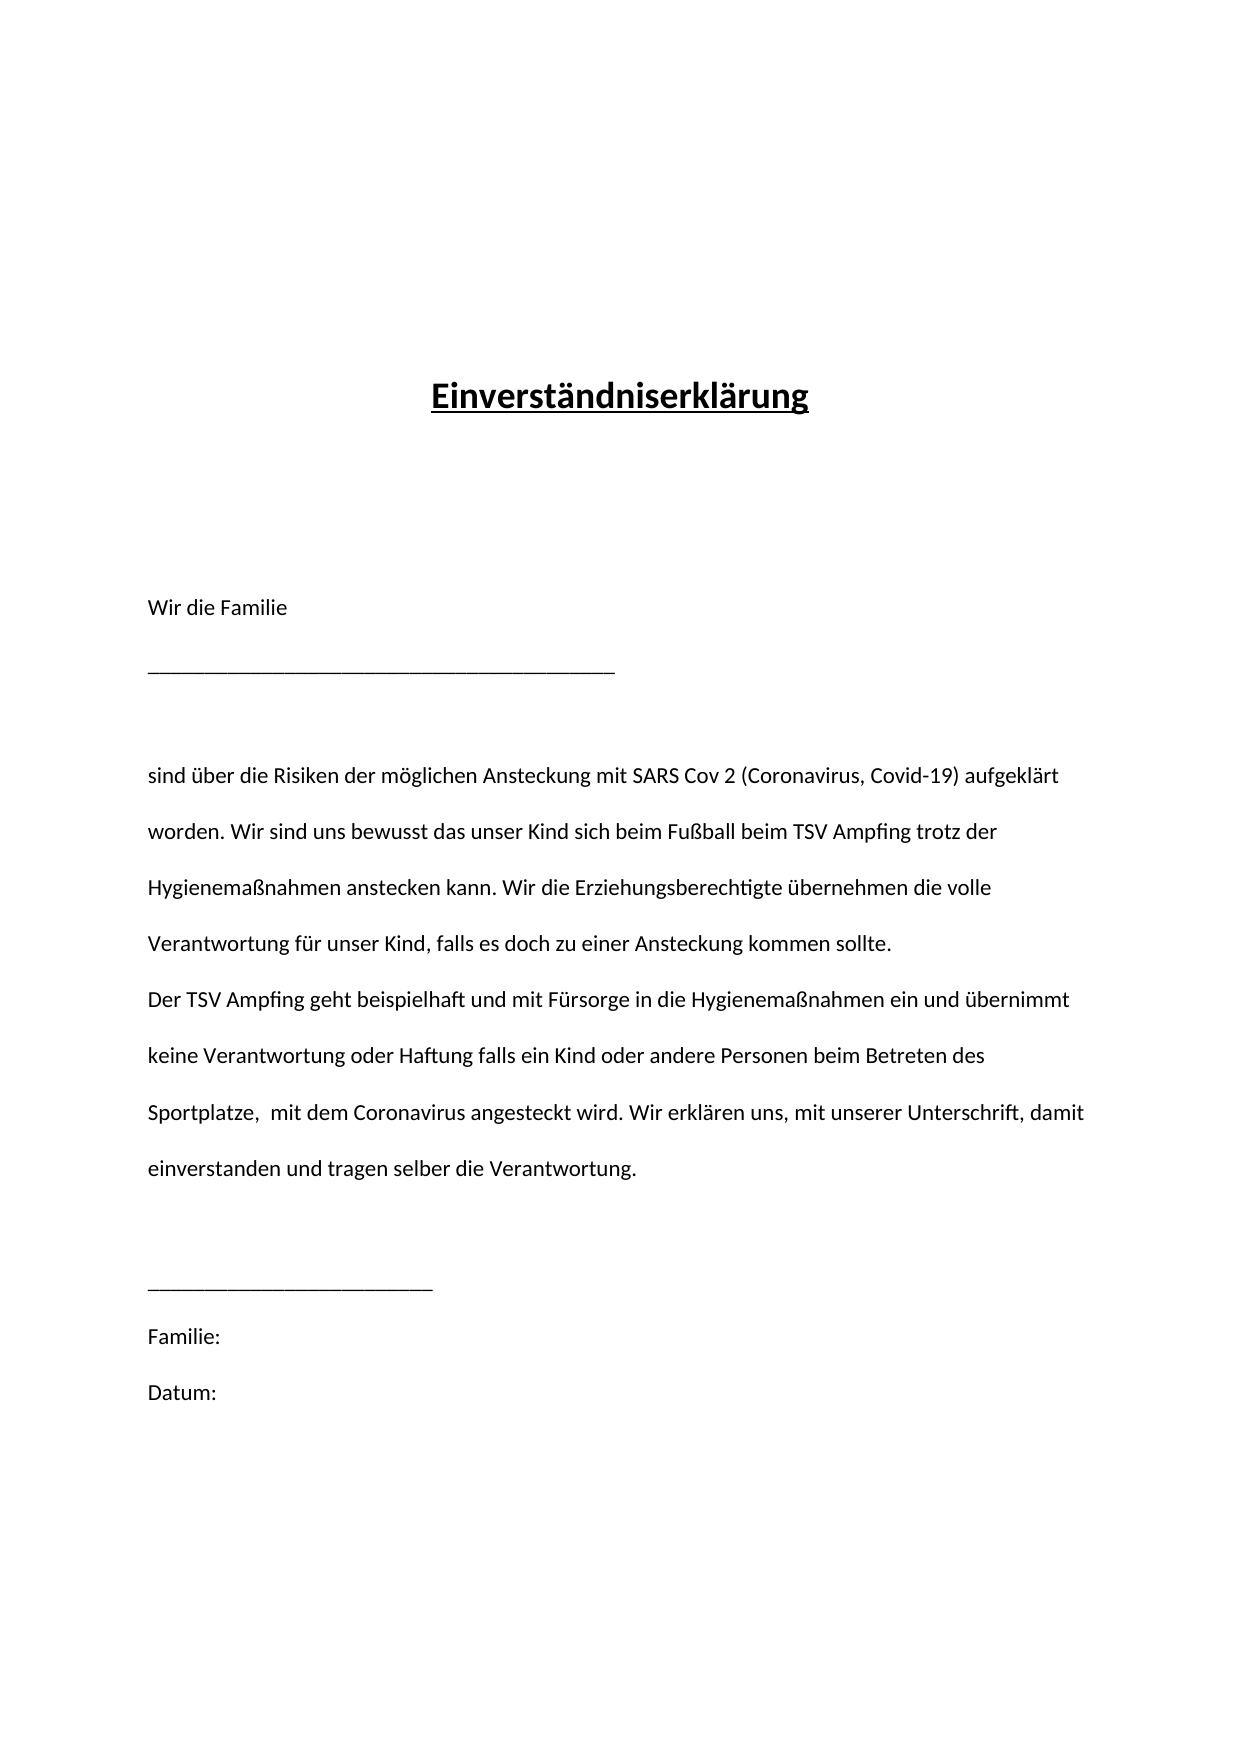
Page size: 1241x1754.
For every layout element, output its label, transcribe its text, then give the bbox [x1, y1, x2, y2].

text _________________________ [148, 1266, 1093, 1294]
text Wir die Familie [148, 593, 1093, 621]
text Familie: [148, 1322, 1093, 1350]
text Einverständniserklärung [148, 372, 1093, 418]
text Datum: [148, 1378, 1093, 1406]
text Der TSV Ampfing geht beispielhaft und mit Fürsorge in die Hygienemaßnahmen ein und übernimmt keine Verantwortung oder Haftung falls ein Kind oder andere Personen beim Betreten des Sportplatze, mit dem Coronavirus angesteckt wird. Wir erklären uns, mit unserer Unterschrift, damit einverstanden und tragen selber die Verantwortung. [148, 986, 1093, 1182]
text _________________________________________ [148, 649, 1093, 677]
text sind über die Risiken der möglichen Ansteckung mit SARS Cov 2 (Coronavirus, Covid-19) aufgeklärt worden. Wir sind uns bewusst das unser Kind sich beim Fußball beim TSV Ampfing trotz der Hygienemaßnahmen anstecken kann. Wir die Erziehungsberechtigte übernehmen die volle Verantwortung für unser Kind, falls es doch zu einer Ansteckung kommen sollte. [148, 761, 1093, 958]
